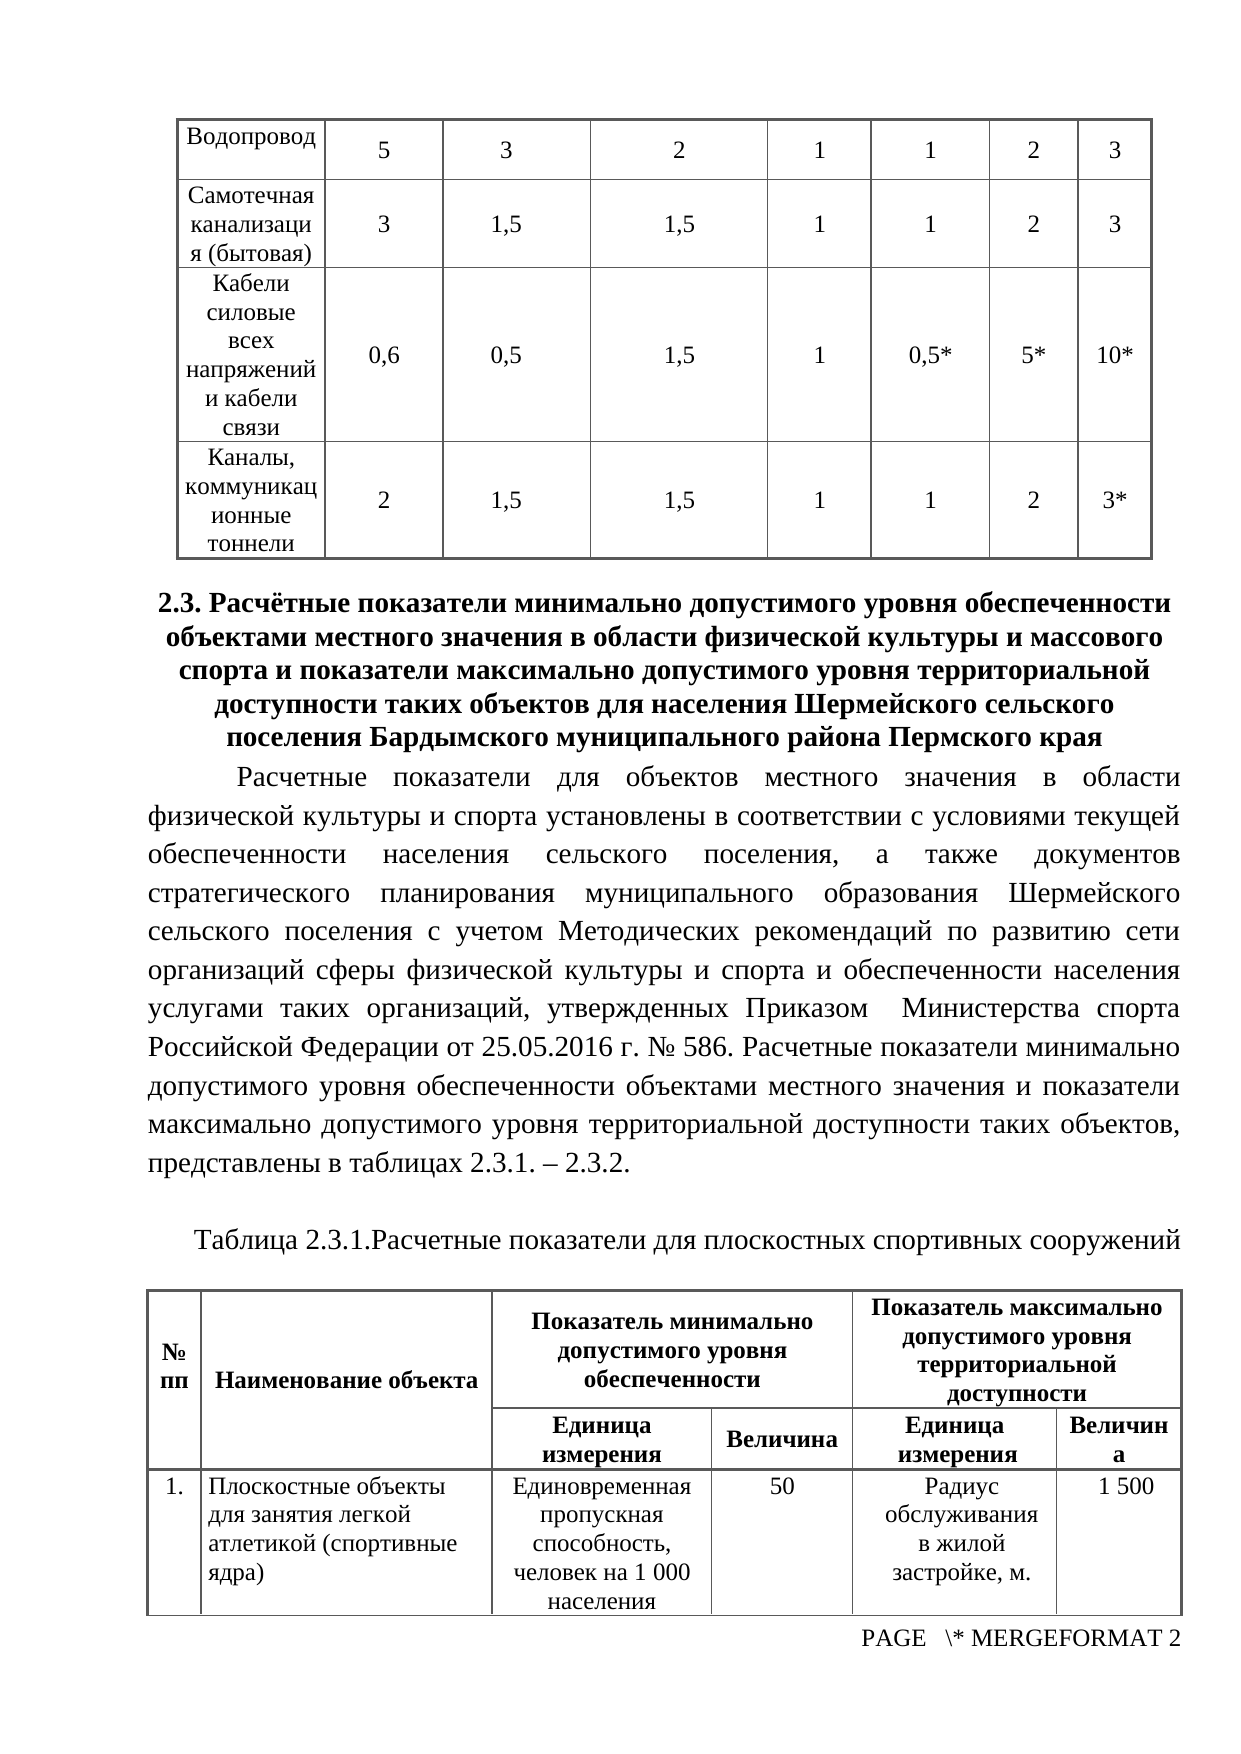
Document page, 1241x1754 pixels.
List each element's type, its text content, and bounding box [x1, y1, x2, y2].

table_cell 1,5 [444, 442, 590, 557]
table_cell 1 [768, 442, 870, 557]
table_cell 2 [990, 442, 1077, 557]
table_cell 1,5 [591, 268, 767, 441]
table_cell 5 [326, 121, 442, 179]
table_cell Самотечная канализация (бытовая) [179, 180, 324, 267]
table_cell 2 [990, 180, 1077, 267]
table_cell 3 [1079, 180, 1150, 267]
table_cell 2 [326, 442, 442, 557]
table_cell 1 [768, 268, 870, 441]
table_cell Единовременная пропускная способность, человек на 1 000 населения [493, 1471, 711, 1614]
table_cell Величина [712, 1409, 852, 1468]
table_header № пп [149, 1292, 200, 1468]
table_header Наименование объекта [202, 1292, 491, 1468]
table_cell Величина [1057, 1409, 1180, 1468]
table_cell 1,5 [591, 180, 767, 267]
table_cell 2 [591, 121, 767, 179]
table_cell 5* [990, 268, 1077, 441]
table_cell 10* [1079, 268, 1150, 441]
table_cell 0,5* [872, 268, 989, 441]
table_cell 3 [444, 121, 590, 179]
table_cell Радиус обслуживания в жилой застройке, м. [853, 1471, 1056, 1614]
table_cell 2 [990, 121, 1077, 179]
table_cell 1 [872, 442, 989, 557]
table_cell 0,6 [326, 268, 442, 441]
table_cell 1,5 [444, 180, 590, 267]
text Таблица 2.3.1.Расчетные показатели для плоскостных спортивных сооружений [148, 1222, 1181, 1255]
table_cell Единица измерения [853, 1409, 1056, 1468]
table_cell 1 [872, 180, 989, 267]
table_cell 3 [326, 180, 442, 267]
table_cell 3* [1079, 442, 1150, 557]
table_cell 0,5 [444, 268, 590, 441]
table_header Показатель минимально допустимого уровня обеспеченности [493, 1292, 852, 1407]
table_cell Кабели силовые всех напряжений и кабели связи [179, 268, 324, 441]
subtitle 2.3. Расчётные показатели минимально допустимого уровня обеспеченности объектами местного значения в области физической культуры и массового спорта и показатели максимально допустимого уровня территориальной доступности таких объектов для населения Шермейского сельского поселения Бардымского муниципального района Пермского края [148, 585, 1181, 753]
table_cell 1,5 [591, 442, 767, 557]
table_cell 1 [768, 180, 870, 267]
table_cell 1 [768, 121, 870, 179]
table_cell Плоскостные объекты для занятия легкой атлетикой (спортивные ядра) [202, 1471, 491, 1614]
table_cell 1 500 [1057, 1471, 1180, 1614]
table_cell 3 [1079, 121, 1150, 179]
table_header Показатель максимально допустимого уровня территориальной доступности [853, 1292, 1180, 1407]
text Расчетные показатели для объектов местного значения в области физической культуры и спорта установлены в соответствии с условиями текущей обеспеченности населения сельского поселения, а также документов стратегического планирования муниципального образования Шермейского сельского поселения с учетом Методических рекомендаций по развитию сети организаций сферы физической культуры и спорта и обеспеченности населения услугами таких организаций, утвержденных Приказом Министерства спорта Российской Федерации от 25.05.2016 г. № 586. Расчетные показатели минимально допустимого уровня обеспеченности объектами местного значения и показатели максимально допустимого уровня территориальной доступности таких объектов, представлены в таблицах 2.3.1. – 2.3.2. [148, 759, 1181, 1178]
table_cell 1. [149, 1471, 200, 1614]
table_cell Единица измерения [493, 1409, 711, 1468]
table_cell Каналы, коммуникационные тоннели [179, 442, 324, 557]
table_cell 50 [712, 1471, 852, 1614]
table_cell 1 [872, 121, 989, 179]
table_cell Водопровод [179, 121, 324, 179]
